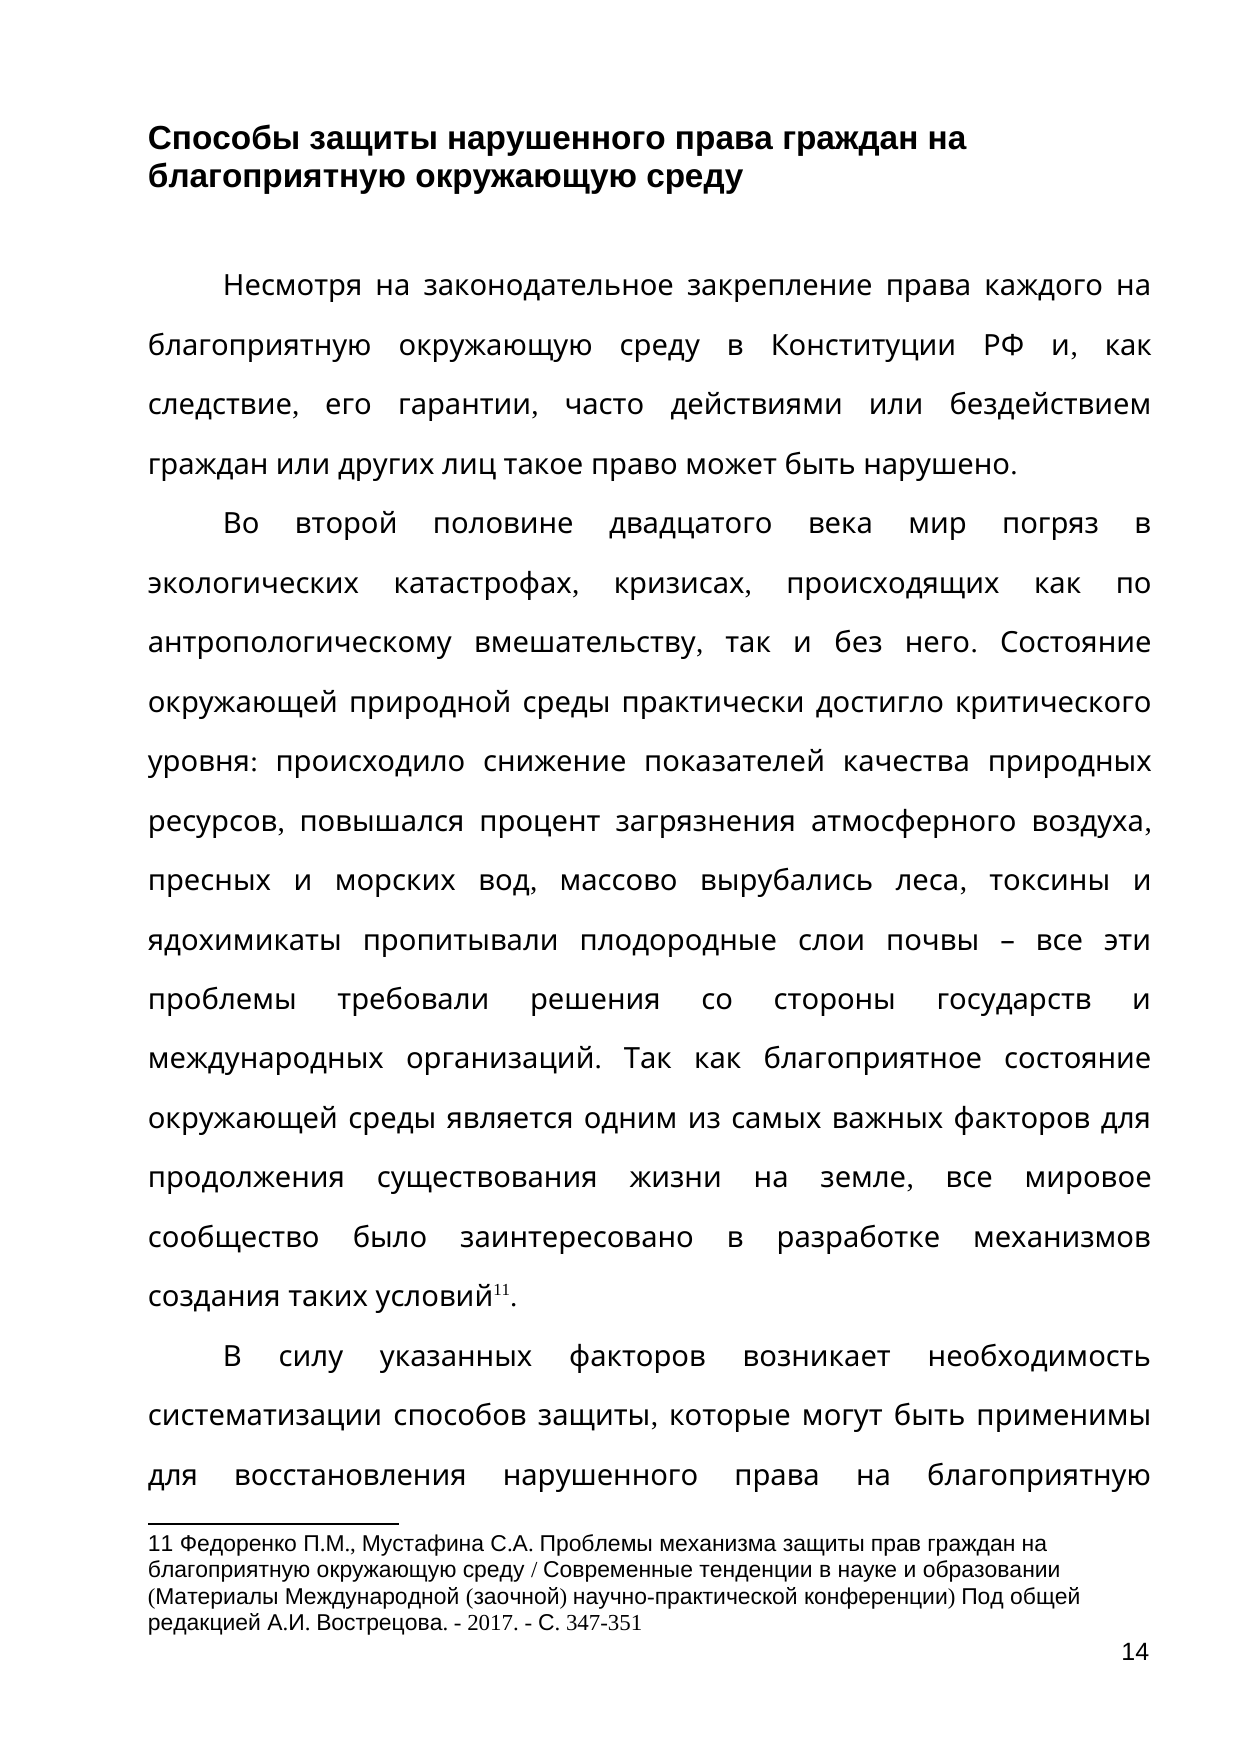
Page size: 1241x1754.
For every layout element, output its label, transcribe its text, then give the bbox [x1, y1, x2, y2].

text Во второй половине двадцатого века мир погряз в экологических катастрофах, кризисах, происходящих как по антропологическому вмешательству, так и без него. Состояние окружающей природной среды практически достигло критического уровня: происходило снижение показателей качества природных ресурсов, повышался процент загрязнения атмосферного воздуха, пресных и морских вод, массово вырубались леса, токсины и ядохимикаты пропитывали плодородные слои почвы – все эти проблемы требовали решения со стороны государств и международных организаций. Так как благоприятное состояние окружающей среды является одним из самых важных факторов для продолжения существования жизни на земле, все мировое сообщество было заинтересовано в разработке механизмов создания таких условий. [148, 502, 1152, 1315]
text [148, 1335, 1152, 1494]
text Способы защиты нарушенного права граждан на благоприятную окружающую среду [148, 118, 1152, 195]
text Несмотря на законодательное закрепление права каждого на благоприятную окружающую среду в Конституции РФ и, как следствие, его гарантии, часто действиями или бездействием граждан или других лиц такое право может быть нарушено. [148, 264, 1152, 483]
